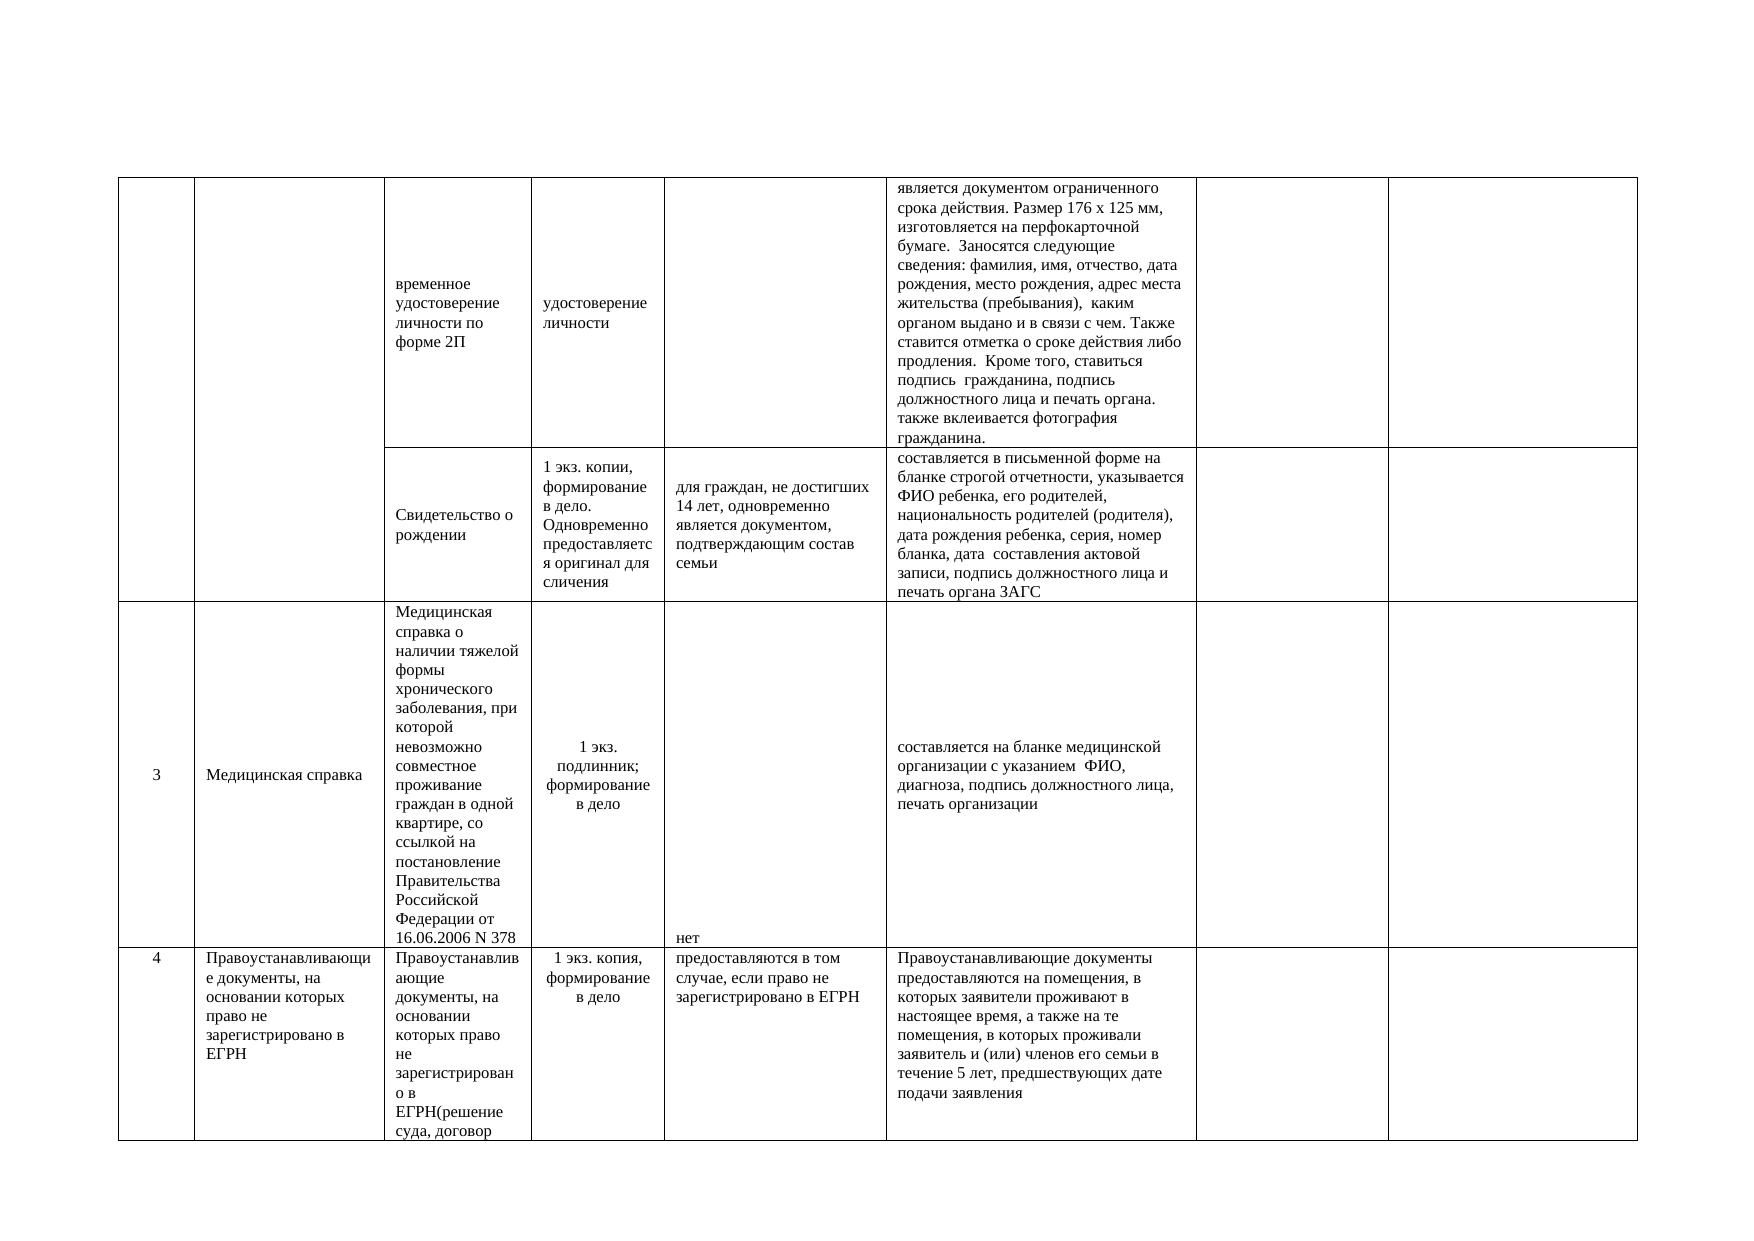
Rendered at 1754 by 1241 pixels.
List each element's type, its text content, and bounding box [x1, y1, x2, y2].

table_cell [532, 948, 664, 1140]
table_cell [1197, 602, 1388, 947]
table_cell Медицинская справка о наличии тяжелой формы хронического заболевания, при которой невозможно совместное проживание граждан в одной квартире, со ссылкой на постановление Правительства Российской Федерации от 16.06.2006 N 378 [385, 602, 531, 947]
table_cell является документом ограниченного срока действия. Размер 176 x 125 мм, изготовляется на перфокарточной бумаге. Заносятся следующие сведения: фамилия, имя, отчество, дата рождения, место рождения, адрес места жительства (пребывания), каким органом выдано и в связи с чем. Также ставится отметка о сроке действия либо продления. Кроме того, ставиться подпись гражданина, подпись должностного лица и печать органа. также вклеивается фотография гражданина. [887, 178, 1196, 447]
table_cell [665, 948, 886, 1140]
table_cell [887, 948, 1196, 1140]
table_cell [1389, 178, 1637, 447]
table_cell составляется в письменной форме на бланке строгой отчетности, указывается ФИО ребенка, его родителей, национальность родителей (родителя), дата рождения ребенка, серия, номер бланка, дата составления актовой записи, подпись должностного лица и печать органа ЗАГС [887, 448, 1196, 601]
table_cell нет [665, 602, 886, 947]
table_cell для граждан, не достигших 14 лет, одновременно является документом, подтверждающим состав семьи [665, 448, 886, 601]
table_cell Медицинская справка [195, 602, 384, 947]
table_cell [1197, 448, 1388, 601]
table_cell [195, 948, 384, 1140]
table_cell [1389, 448, 1637, 601]
table_cell Свидетельство о рождении [385, 448, 531, 601]
table_cell [1197, 178, 1388, 447]
table_cell удостоверение личности [532, 178, 664, 447]
table_cell составляется на бланке медицинской организации с указанием ФИО, диагноза, подпись должностного лица, печать организации [887, 602, 1196, 947]
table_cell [385, 948, 531, 1140]
table_cell 4 [119, 948, 194, 1140]
table_cell 3 [119, 602, 194, 947]
table_cell 1 экз. копии, формирование в дело. Одновременно предоставляется оригинал для сличения [532, 448, 664, 601]
table_cell 1 экз. подлинник; формирование в дело [532, 602, 664, 947]
table_cell временное удостоверение личности по форме 2П [385, 178, 531, 447]
table_cell [1197, 948, 1388, 1140]
table_cell [1389, 948, 1637, 1140]
table_cell [1389, 602, 1637, 947]
